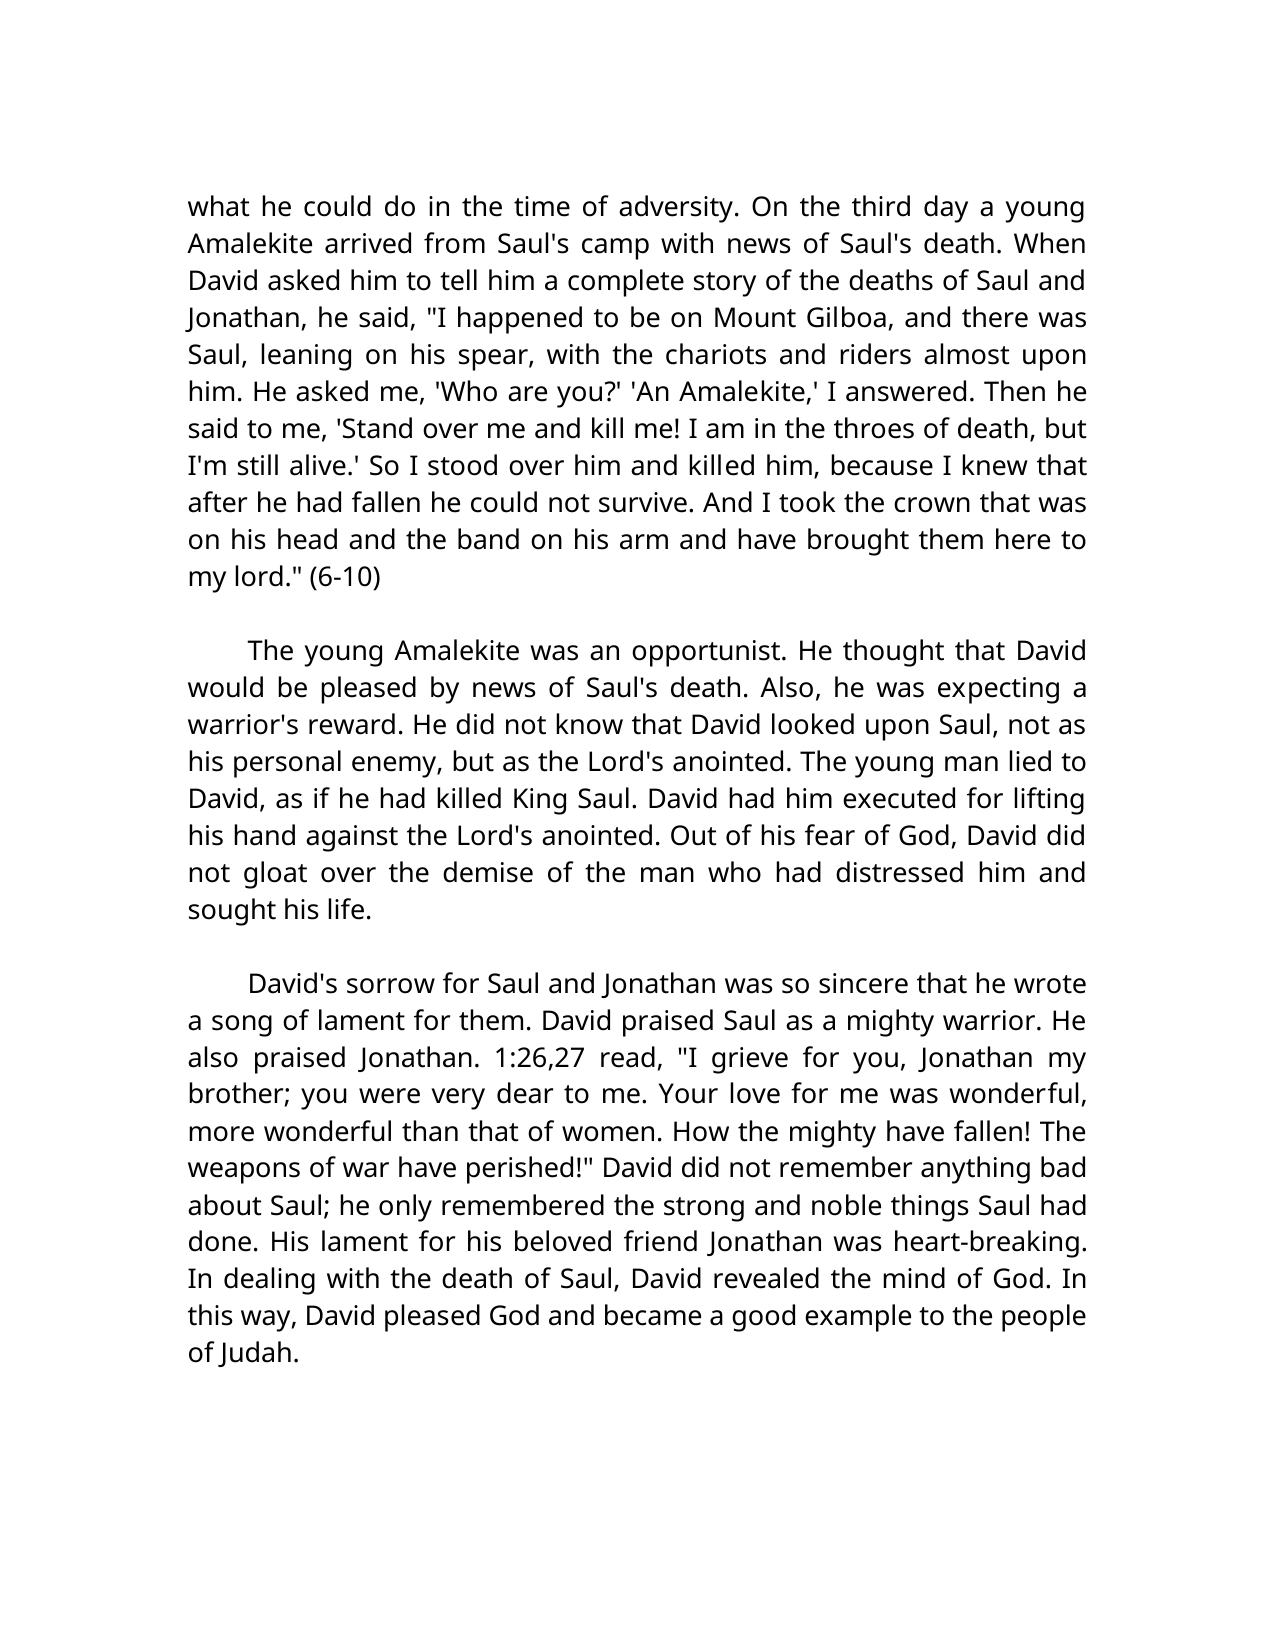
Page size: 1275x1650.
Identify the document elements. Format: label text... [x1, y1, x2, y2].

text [187, 187, 1087, 594]
text David's sorrow for Saul and Jonathan was so sincere that he wrote a song of lament for them. David praised Saul as a mighty warrior. He also praised Jonathan. 1:26,27 read, "I grieve for you, Jonathan my brother; you were very dear to me. Your love for me was wonderful, more wonderful than that of women. How the mighty have fallen! The weapons of war have perished!" David did not remember anything bad about Saul; he only remembered the strong and noble things Saul had done. His lament for his beloved friend Jonathan was heart-breaking. In dealing with the death of Saul, David revealed the mind of God. In this way, David pleased God and became a good example to the people of Judah. [187, 964, 1087, 1371]
text The young Amalekite was an opportunist. He thought that David would be pleased by news of Saul's death. Also, he was expecting a warrior's reward. He did not know that David looked upon Saul, not as his personal enemy, but as the Lord's anointed. The young man lied to David, as if he had killed King Saul. David had him executed for lifting his hand against the Lord's anointed. Out of his fear of God, David did not gloat over the demise of the man who had distressed him and sought his life. [187, 631, 1087, 927]
